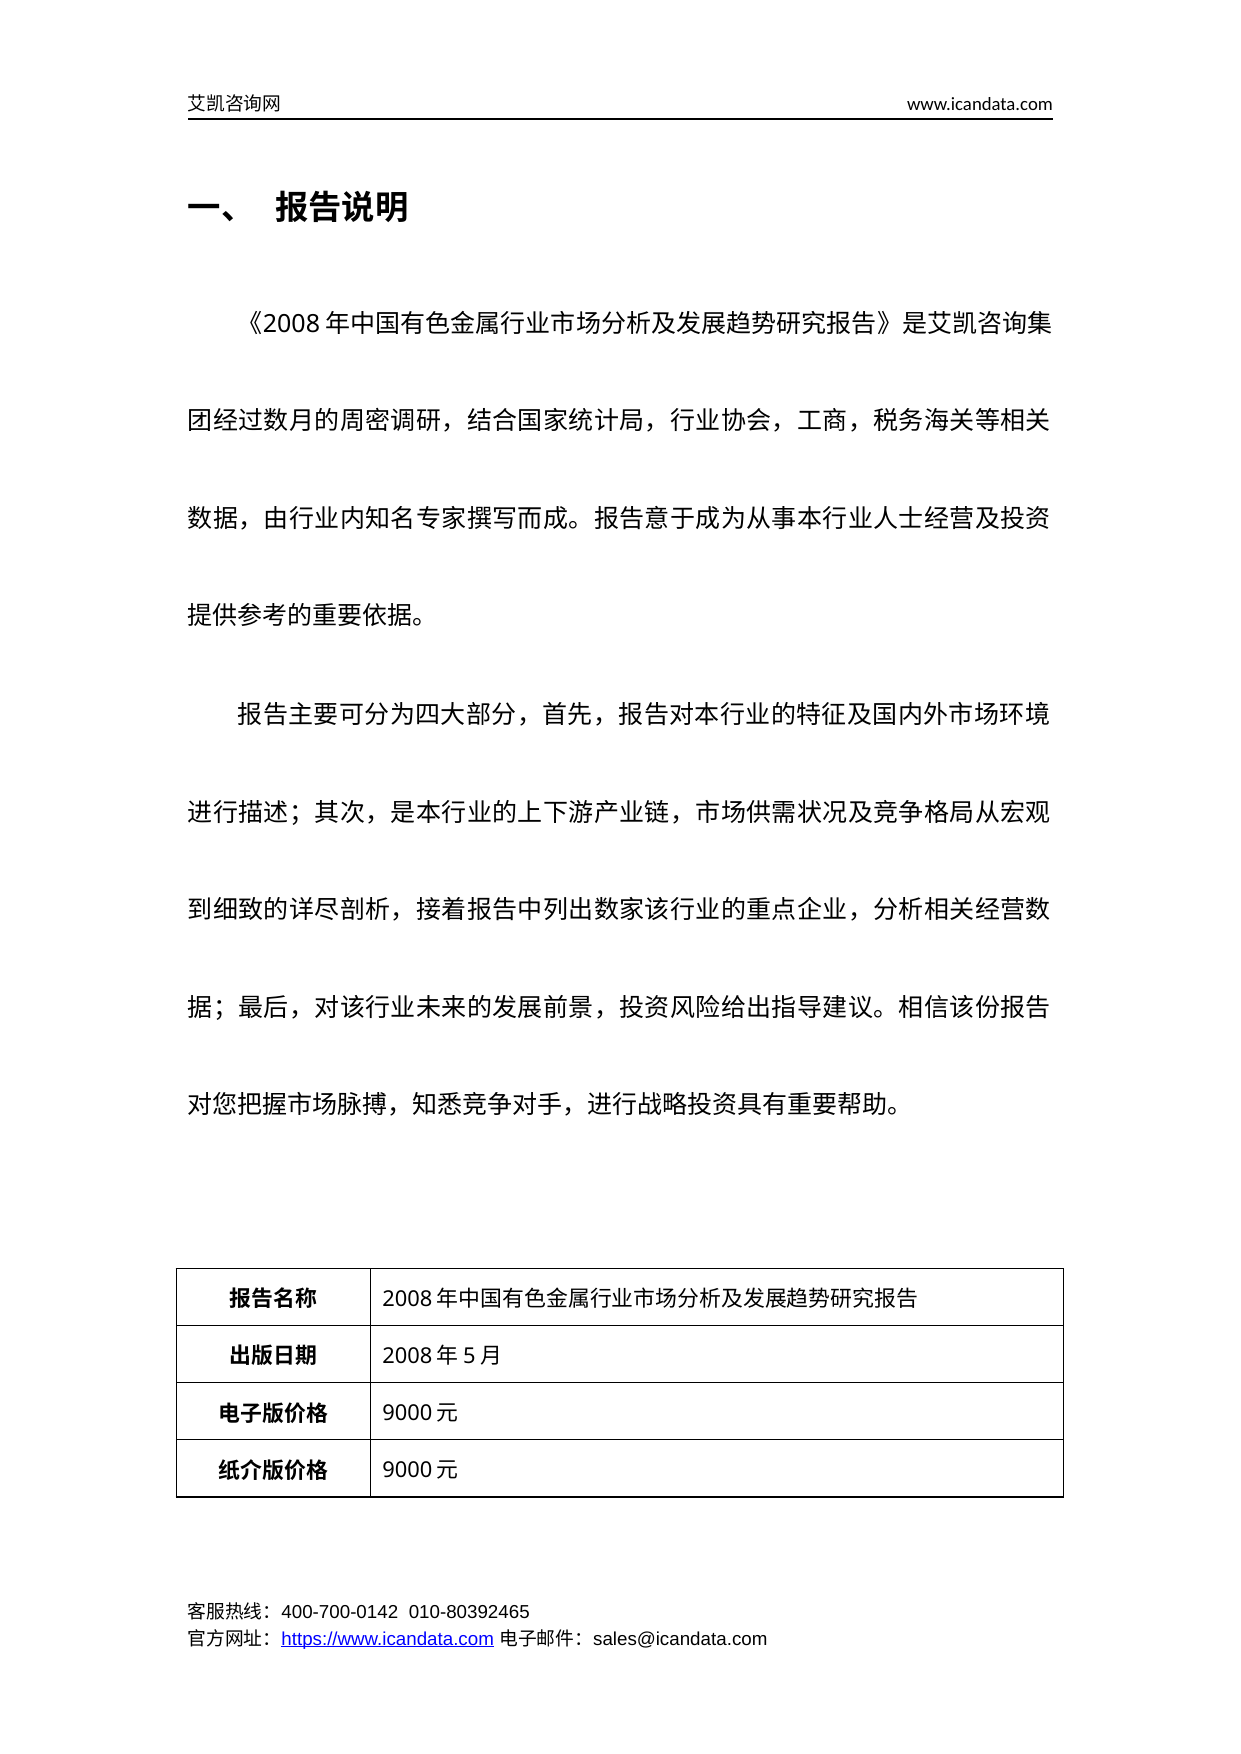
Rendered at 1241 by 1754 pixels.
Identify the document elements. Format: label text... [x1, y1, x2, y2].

table_header 报告名称 [177, 1269, 370, 1325]
table_cell 2008年5月 [371, 1326, 1063, 1382]
table_header 2008年中国有色金属行业市场分析及发展趋势研究报告 [371, 1269, 1063, 1325]
text 报告主要可分为四大部分，首先，报告对本行业的特征及国内外市场环境进行描述；其次，是本行业的上下游产业链，市场供需状况及竞争格局从宏观到细致的详尽剖析，接着报告中列出数家该行业的重点企业，分析相关经营数据；最后，对该行业未来的发展前景，投资风险给出指导建议。相信该份报告对您把握市场脉搏，知悉竞争对手，进行战略投资具有重要帮助。 [187, 681, 1053, 1136]
table_cell 出版日期 [177, 1326, 370, 1382]
table_cell 纸介版价格 [177, 1440, 370, 1496]
table_cell 电子版价格 [177, 1383, 370, 1439]
table_cell 9000元 [371, 1383, 1063, 1439]
table_cell 9000元 [371, 1440, 1063, 1496]
text 《2008年中国有色金属行业市场分析及发展趋势研究报告》是艾凯咨询集团经过数月的周密调研，结合国家统计局，行业协会，工商，税务海关等相关数据，由行业内知名专家撰写而成。报告意于成为从事本行业人士经营及投资提供参考的重要依据。 [187, 289, 1053, 646]
subtitle 报告说明 [187, 172, 1053, 237]
